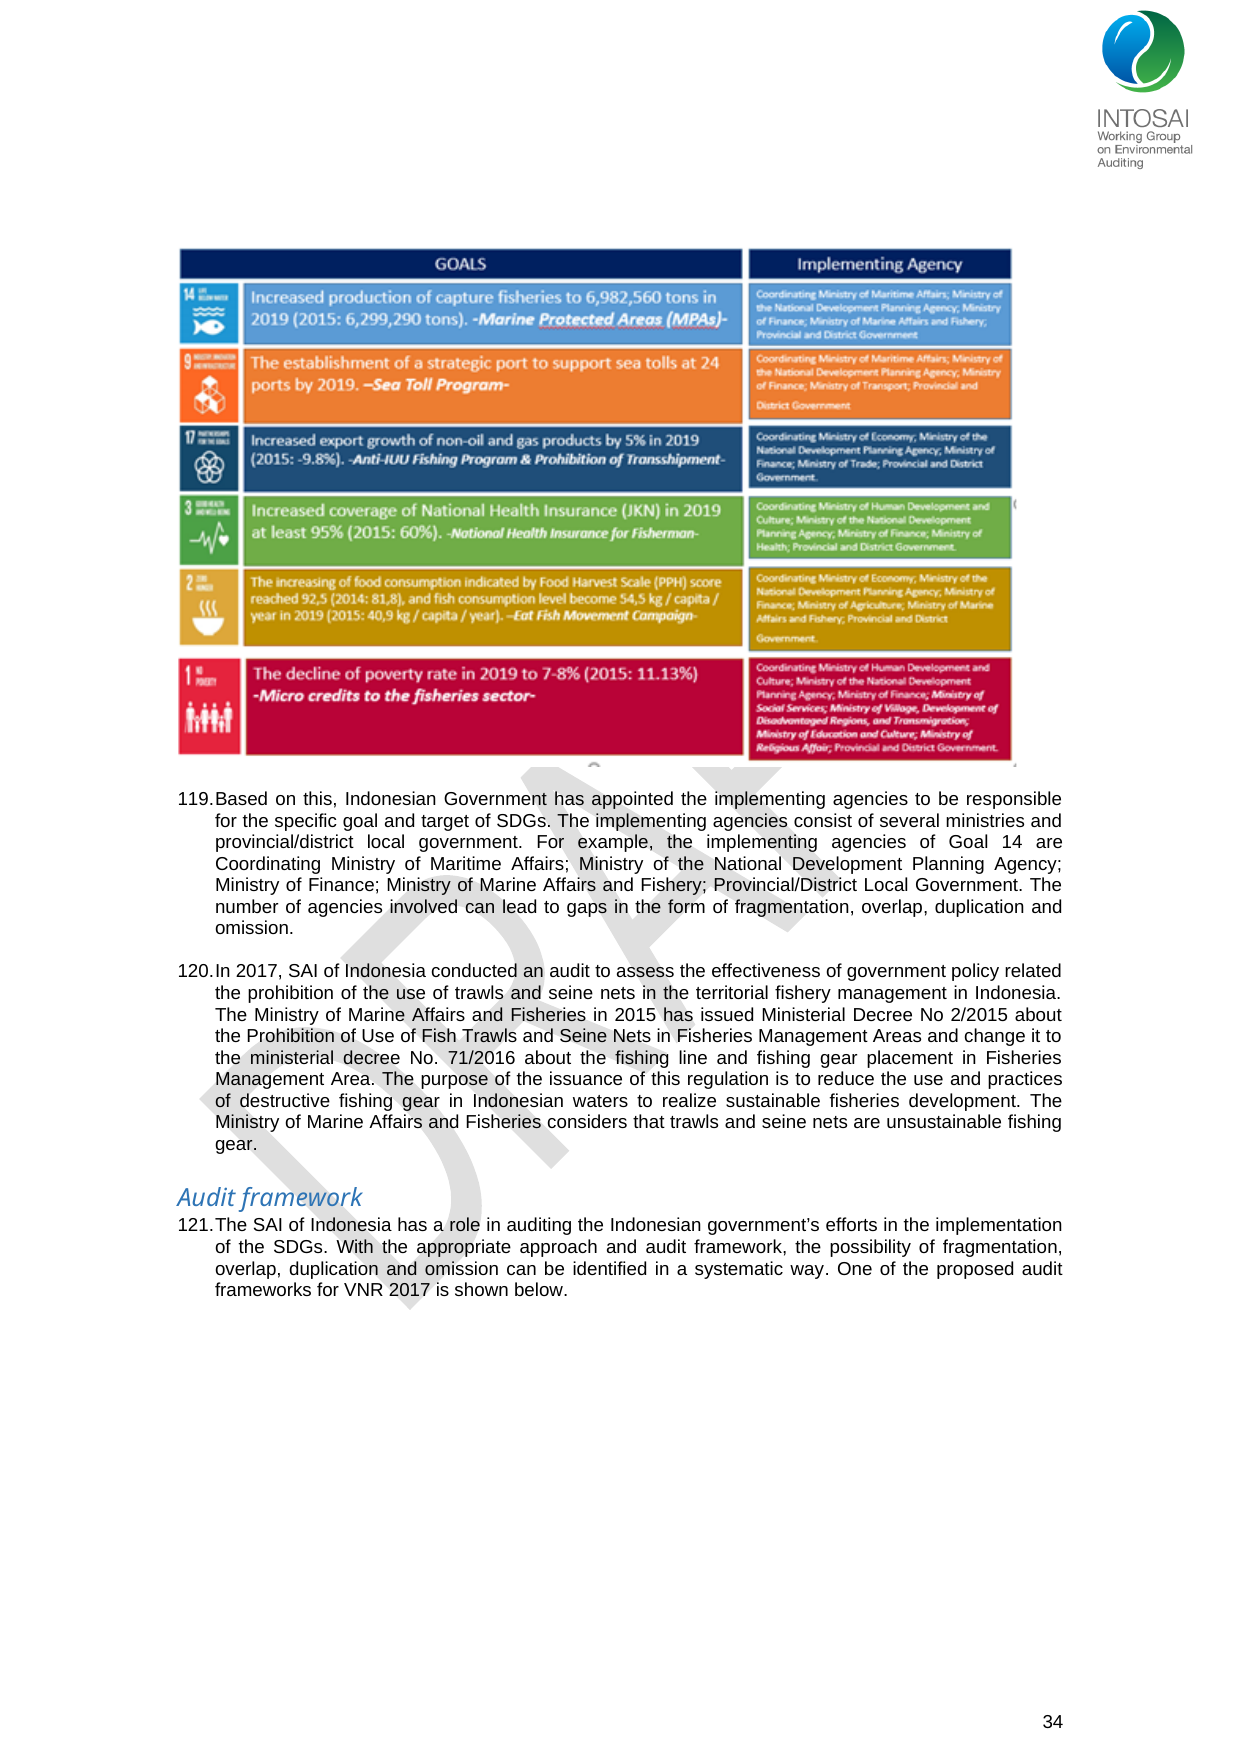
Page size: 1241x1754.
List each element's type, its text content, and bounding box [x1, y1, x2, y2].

subtitle Audit framework [177, 1180, 1063, 1214]
picture [177, 246, 1017, 767]
list Based on this, Indonesian Government has appointed the implementing agencies to be responsible for the specific goal and target of SDGs. The implementing agencies consist of several ministries and provincial/district local government. For example, the implementing agencies of Goal 14 are Coordinating Ministry of Maritime Affairs; Ministry of the National Development Planning Agency; Ministry of Finance; Ministry of Marine Affairs and Fishery; Provincial/District Local Government. The number of agencies involved can lead to gaps in the form of fragmentation, overlap, duplication and omission. [177, 788, 1063, 939]
list In 2017, SAI of Indonesia conducted an audit to assess the effectiveness of government policy related the prohibition of the use of trawls and seine nets in the territorial fishery management in Indonesia. The Ministry of Marine Affairs and Fisheries in 2015 has issued Ministerial Decree No 2/2015 about the Prohibition of Use of Fish Trawls and Seine Nets in Fisheries Management Areas and change it to the ministerial decree No. 71/2016 about the fishing line and fishing gear placement in Fisheries Management Area. The purpose of the issuance of this regulation is to reduce the use and practices of destructive fishing gear in Indonesian waters to realize sustainable fisheries development. The Ministry of Marine Affairs and Fisheries considers that trawls and seine nets are unsustainable fishing gear. [177, 960, 1063, 1154]
picture [1097, 6, 1194, 170]
list The SAI of Indonesia has a role in auditing the Indonesian government’s efforts in the implementation of the SDGs. With the appropriate approach and audit framework, the possibility of fragmentation, overlap, duplication and omission can be identified in a systematic way. One of the proposed audit frameworks for VNR 2017 is shown below. [177, 1214, 1063, 1300]
